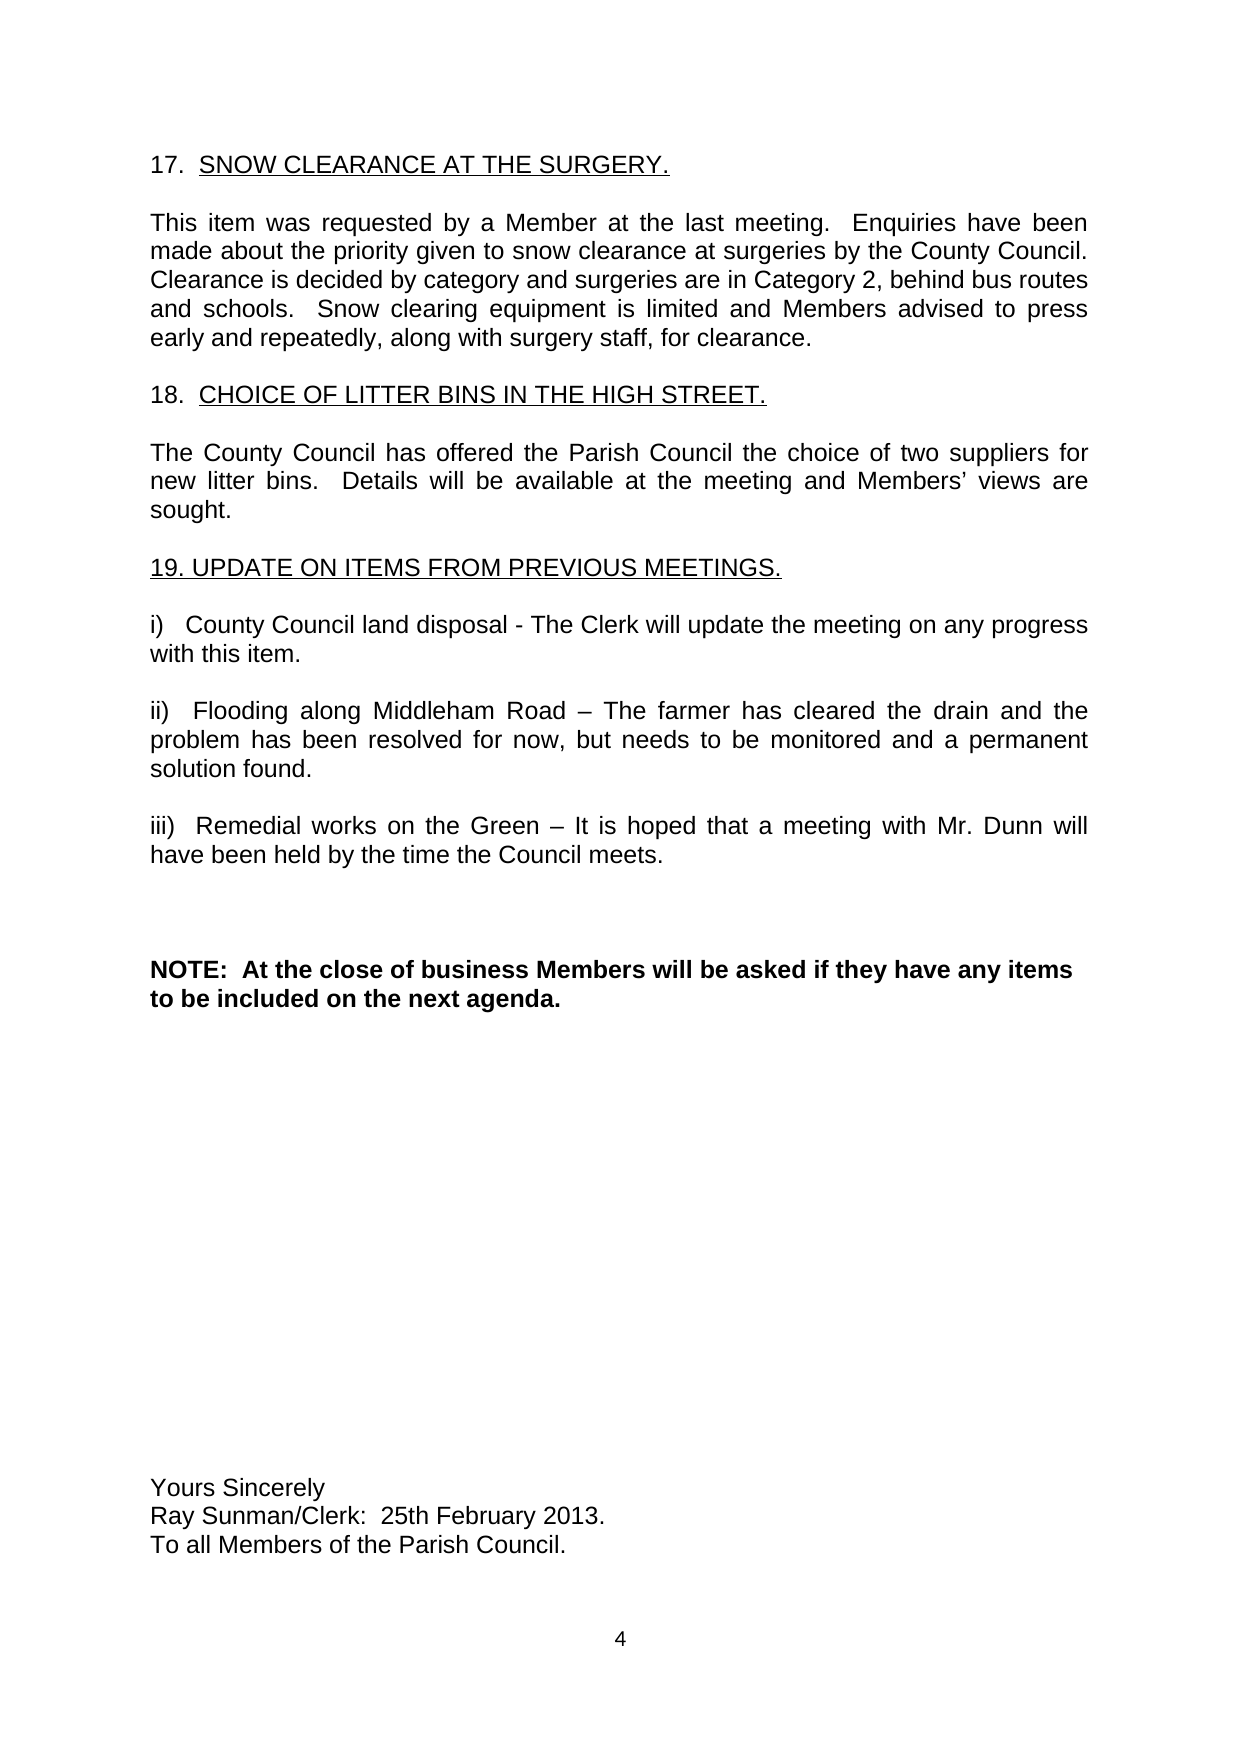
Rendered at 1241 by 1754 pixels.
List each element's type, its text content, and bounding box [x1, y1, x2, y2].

text Ray Sunman/Clerk: 25th February 2013. [150, 1501, 1090, 1530]
text NOTE: At the close of business Members will be asked if they have any items [150, 955, 1090, 984]
text ii) Flooding along Middleham Road – The farmer has cleared the drain and the problem has been resolved for now, but needs to be monitored and a permanent solution found. [150, 696, 1090, 782]
text The County Council has offered the Parish Council the choice of two suppliers for new litter bins. Details will be available at the meeting and Members’ views are sought. [150, 437, 1090, 524]
text Yours Sincerely [150, 1472, 1090, 1501]
text 19. UPDATE ON ITEMS FROM PREVIOUS MEETINGS. [150, 552, 1090, 581]
text i) County Council land disposal - The Clerk will update the meeting on any progress with this item. [150, 610, 1090, 667]
text 17. SNOW CLEARANCE AT THE SURGERY. [150, 150, 1090, 179]
text iii) Remedial works on the Green – It is hoped that a meeting with Mr. Dunn will have been held by the time the Council meets. [150, 811, 1090, 869]
text To all Members of the Parish Council. [150, 1530, 1090, 1559]
text 18. CHOICE OF LITTER BINS IN THE HIGH STREET. [150, 380, 1090, 409]
text This item was requested by a Member at the last meeting. Enquiries have been made about the priority given to snow clearance at surgeries by the County Council. Clearance is decided by category and surgeries are in Category 2, behind bus routes and schools. Snow clearing equipment is limited and Members advised to press early and repeatedly, along with surgery staff, for clearance. [150, 207, 1090, 351]
text to be included on the next agenda. [150, 984, 1090, 1012]
